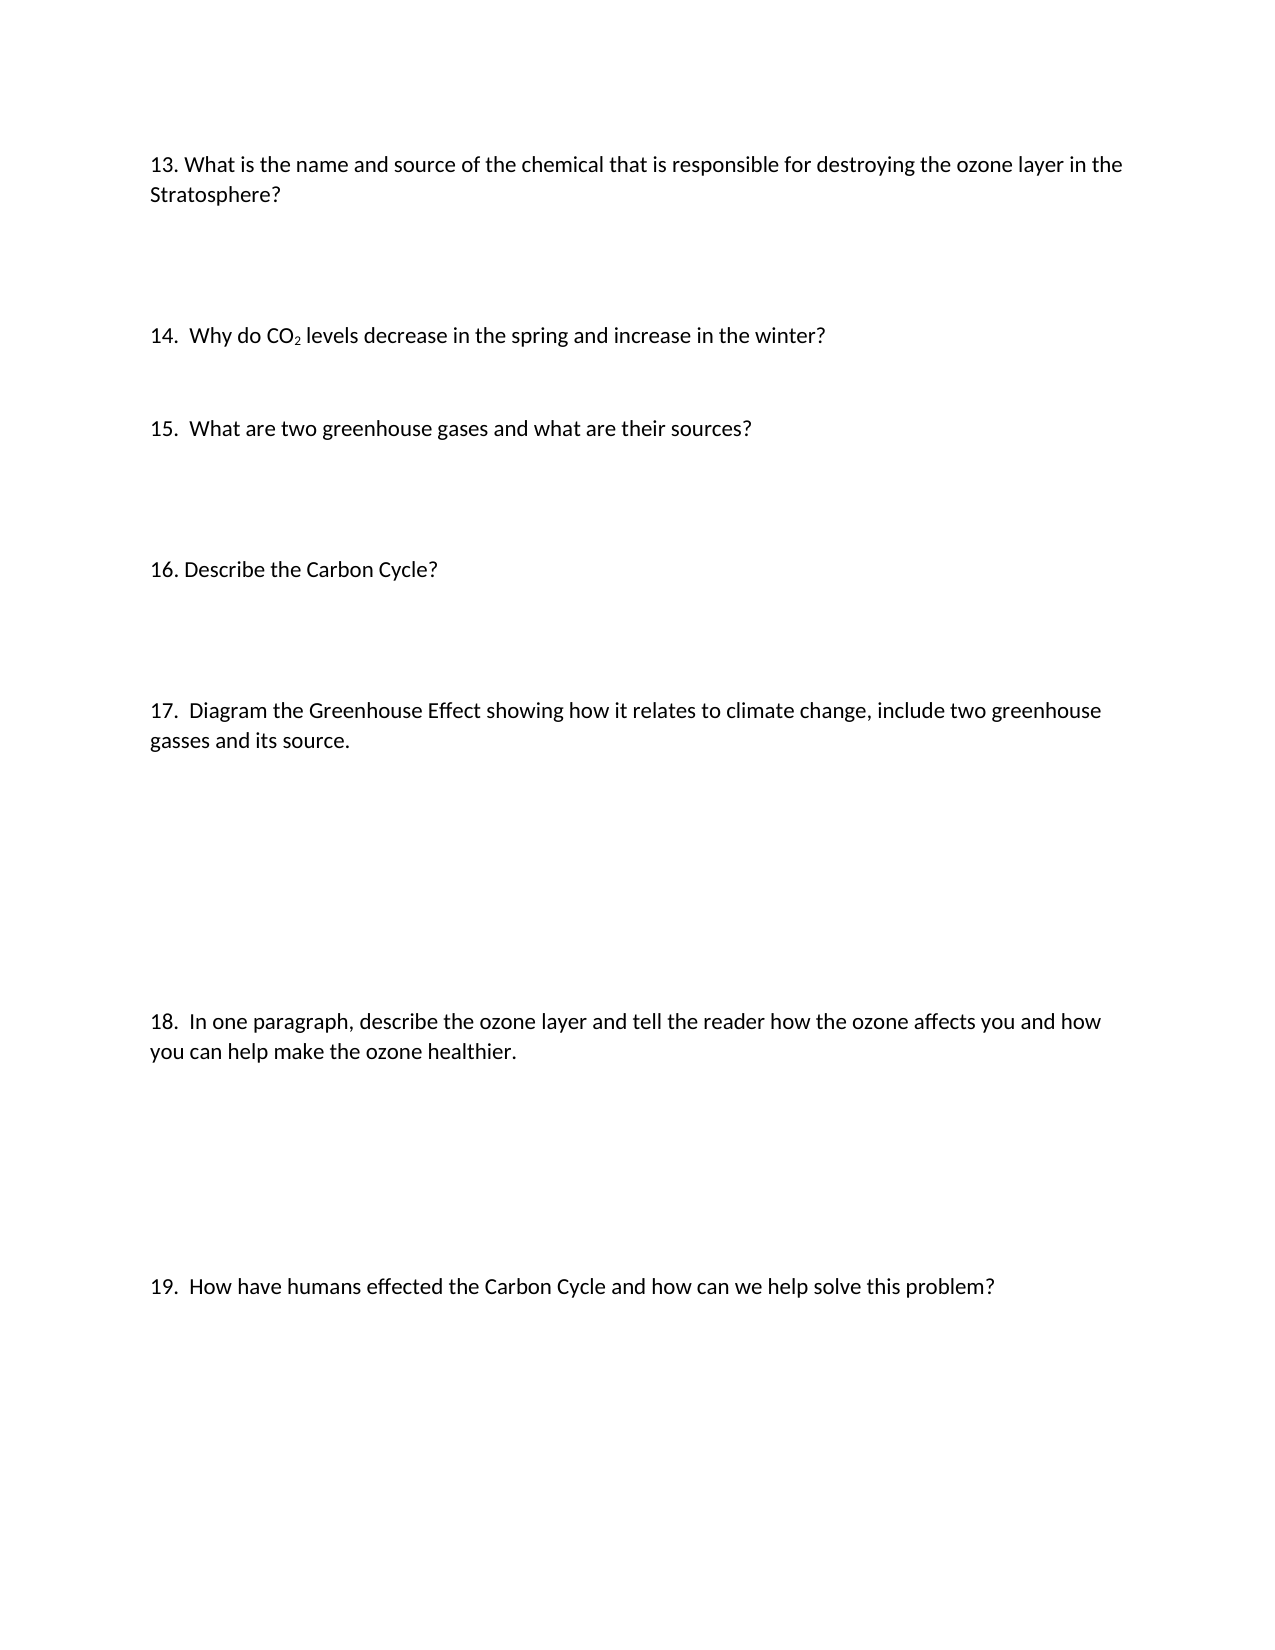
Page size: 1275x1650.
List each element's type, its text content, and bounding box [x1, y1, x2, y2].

text 18. In one paragraph, describe the ozone layer and tell the reader how the ozone affects you and how you can help make the ozone healthier. [150, 1007, 1125, 1066]
text 16. Describe the Carbon Cycle? [150, 555, 1125, 583]
text 19. How have humans effected the Carbon Cycle and how can we help solve this problem? [150, 1272, 1125, 1300]
text 14. Why do CO2 levels decrease in the spring and increase in the winter? [150, 321, 1125, 349]
text 15. What are two greenhouse gases and what are their sources? [150, 414, 1125, 443]
text 13. What is the name and source of the chemical that is responsible for destroying the ozone layer in the Stratosphere? [150, 150, 1125, 208]
text 17. Diagram the Greenhouse Effect showing how it relates to climate change, include two greenhouse gasses and its source. [150, 696, 1125, 754]
